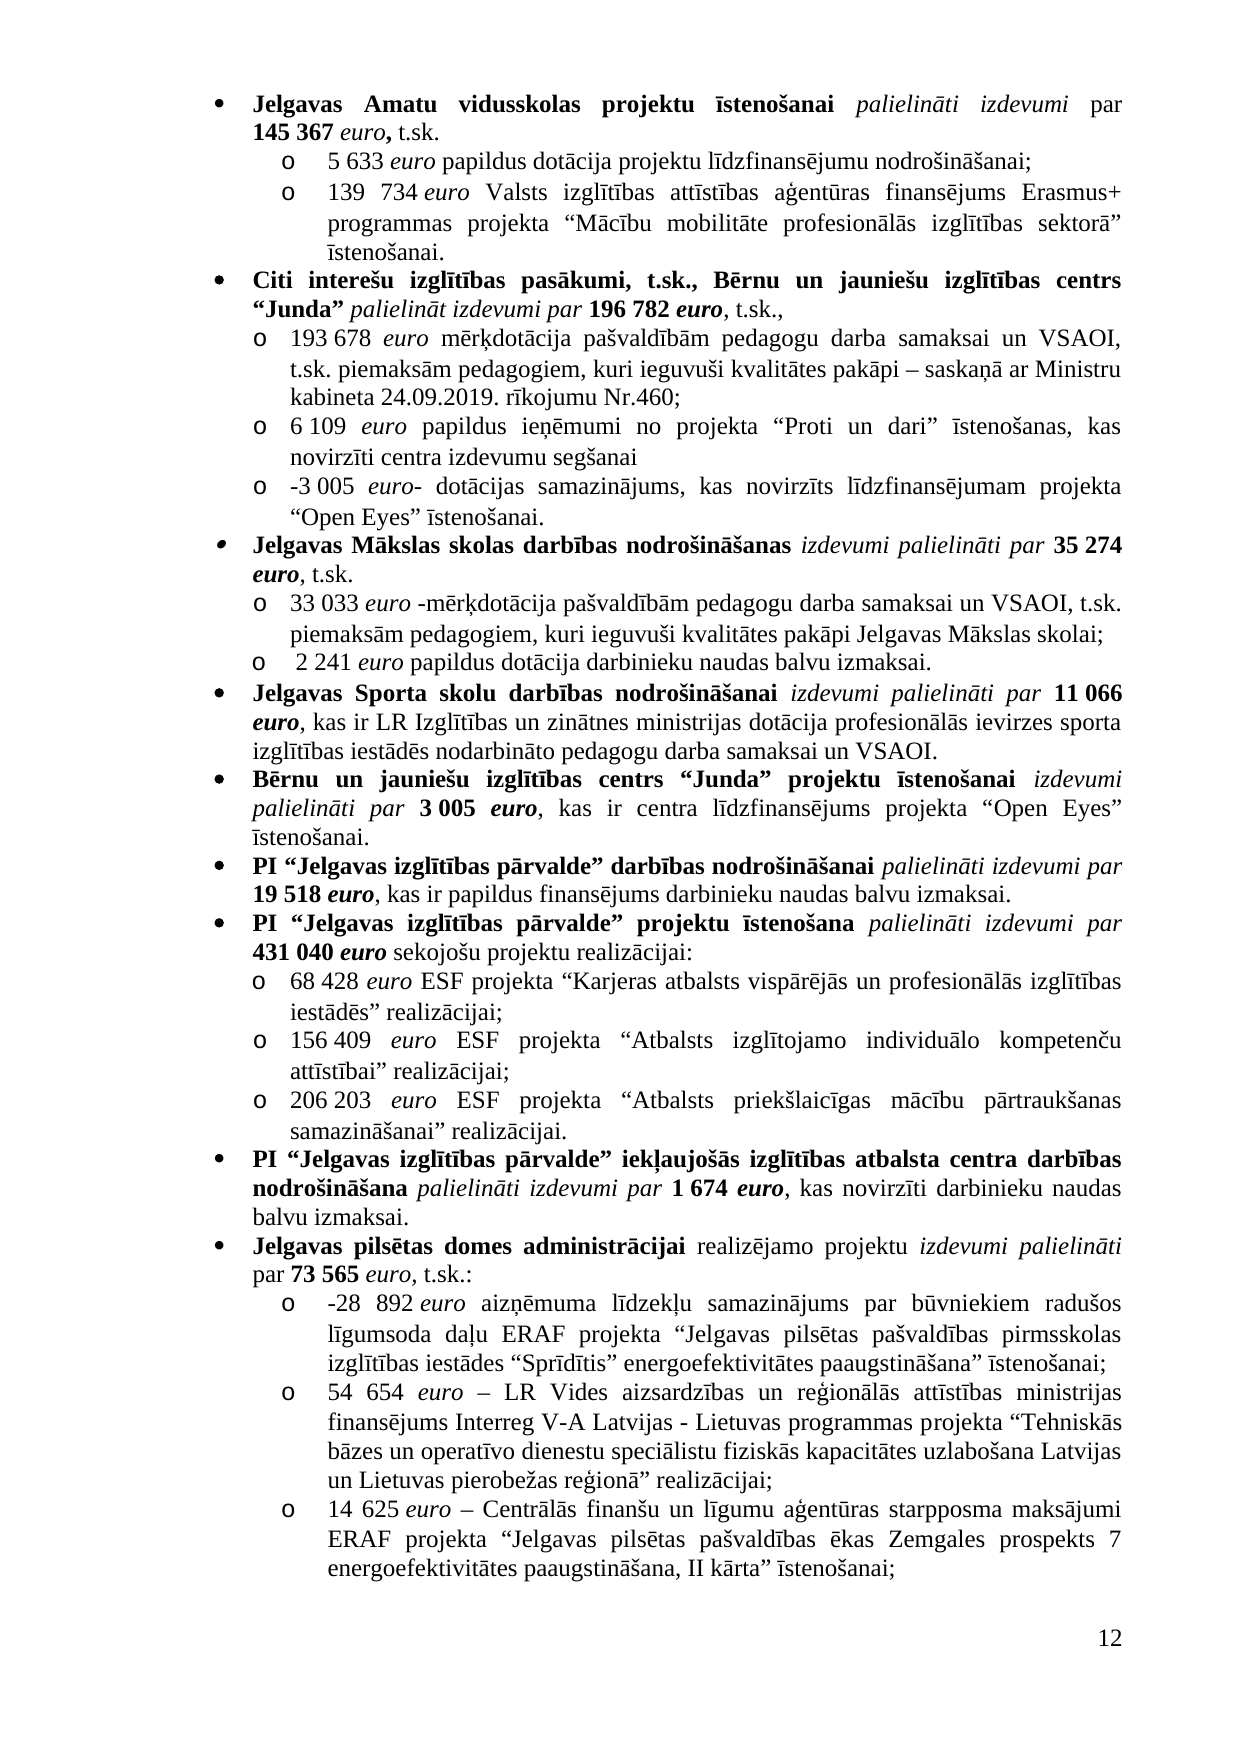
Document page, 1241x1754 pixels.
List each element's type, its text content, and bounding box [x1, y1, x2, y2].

list -28 892 euro aizņēmuma līdzekļu samazinājums par būvniekiem radušos līgumsoda daļu ERAF projekta “Jelgavas pilsētas pašvaldības pirmsskolas izglītības iestādes “Sprīdītis” energoefektivitātes paaugstināšana” īstenošanai; [281, 1288, 1122, 1377]
list 206 203 euro ESF projekta “Atbalsts priekšlaicīgas mācību pārtraukšanas samazināšanai” realizācijai. [252, 1085, 1122, 1144]
list 156 409 euro ESF projekta “Atbalsts izglītojamo individuālo kompetenču attīstībai” realizācijai; [252, 1025, 1122, 1085]
list 139 734 euro Valsts izglītības attīstības aģentūras finansējums Erasmus+ programmas projekta “Mācību mobilitāte profesionālās izglītības sektorā” īstenošanai. [281, 177, 1122, 265]
list 68 428 euro ESF projekta “Karjeras atbalsts vispārējās un profesionālās izglītības iestādēs” realizācijai; [251, 966, 1122, 1025]
list Jelgavas Amatu vidusskolas projektu īstenošanai palielināti izdevumi par 145 367 euro, t.sk. [215, 89, 1122, 146]
list -3 005 euro- dotācijas samazinājums, kas novirzīts līdzfinansējumam projekta “Open Eyes” īstenošanai. [252, 471, 1122, 530]
list PI “Jelgavas izglītības pārvalde” projektu īstenošana palielināti izdevumi par 431 040 euro sekojošu projektu realizācijai: [215, 908, 1122, 966]
list PI “Jelgavas izglītības pārvalde” darbības nodrošināšanai palielināti izdevumi par 19 518 euro, kas ir papildus finansējums darbinieku naudas balvu izmaksai. [215, 851, 1122, 908]
list Jelgavas Mākslas skolas darbības nodrošināšanas izdevumi palielināti par 35 274 euro, t.sk. [215, 530, 1122, 588]
list PI “Jelgavas izglītības pārvalde” iekļaujošās izglītības atbalsta centra darbības nodrošināšana palielināti izdevumi par 1 674 euro, kas novirzīti darbinieku naudas balvu izmaksai. [215, 1144, 1122, 1231]
list Jelgavas Sporta skolu darbības nodrošināšanai izdevumi palielināti par 11 066 euro, kas ir LR Izglītības un zinātnes ministrijas dotācija profesionālās ievirzes sporta izglītības iestādēs nodarbināto pedagogu darba samaksai un VSAOI. [215, 678, 1122, 764]
list 54 654 euro – LR Vides aizsardzības un reģionālās attīstības ministrijas finansējums Interreg V-A Latvijas - Lietuvas programmas projekta “Tehniskās bāzes un operatīvo dienestu speciālistu fiziskās kapacitātes uzlabošana Latvijas un Lietuvas pierobežas reģionā” realizācijai; [281, 1377, 1122, 1494]
list 14 625 euro – Centrālās finanšu un līgumu aģentūras starpposma maksājumi ERAF projekta “Jelgavas pilsētas pašvaldības ēkas Zemgales prospekts 7 energoefektivitātes paaugstināšana, II kārta” īstenošanai; [281, 1494, 1122, 1582]
list 5 633 euro papildus dotācija projektu līdzfinansējumu nodrošināšanai; [281, 146, 1122, 177]
list 2 241 euro papildus dotācija darbinieku naudas balvu izmaksai. [251, 647, 1122, 678]
list 6 109 euro papildus ieņēmumi no projekta “Proti un dari” īstenošanas, kas novirzīti centra izdevumu segšanai [252, 411, 1122, 471]
list Bērnu un jauniešu izglītības centrs “Junda” projektu īstenošanai izdevumi palielināti par 3 005 euro, kas ir centra līdzfinansējums projekta “Open Eyes” īstenošanai. [215, 764, 1122, 851]
list Jelgavas pilsētas domes administrācijai realizējamo projektu izdevumi palielināti par 73 565 euro, t.sk.: [215, 1231, 1122, 1288]
list 193 678 euro mērķdotācija pašvaldībām pedagogu darba samaksai un VSAOI, t.sk. piemaksām pedagogiem, kuri ieguvuši kvalitātes pakāpi – saskaņā ar Ministru kabineta 24.09.2019. rīkojumu Nr.460; [252, 323, 1122, 411]
list 33 033 euro -mērķdotācija pašvaldībām pedagogu darba samaksai un VSAOI, t.sk. piemaksām pedagogiem, kuri ieguvuši kvalitātes pakāpi Jelgavas Mākslas skolai; [252, 588, 1122, 647]
list Citi interešu izglītības pasākumi, t.sk., Bērnu un jauniešu izglītības centrs “Junda” palielināt izdevumi par 196 782 euro, t.sk., [215, 265, 1122, 323]
